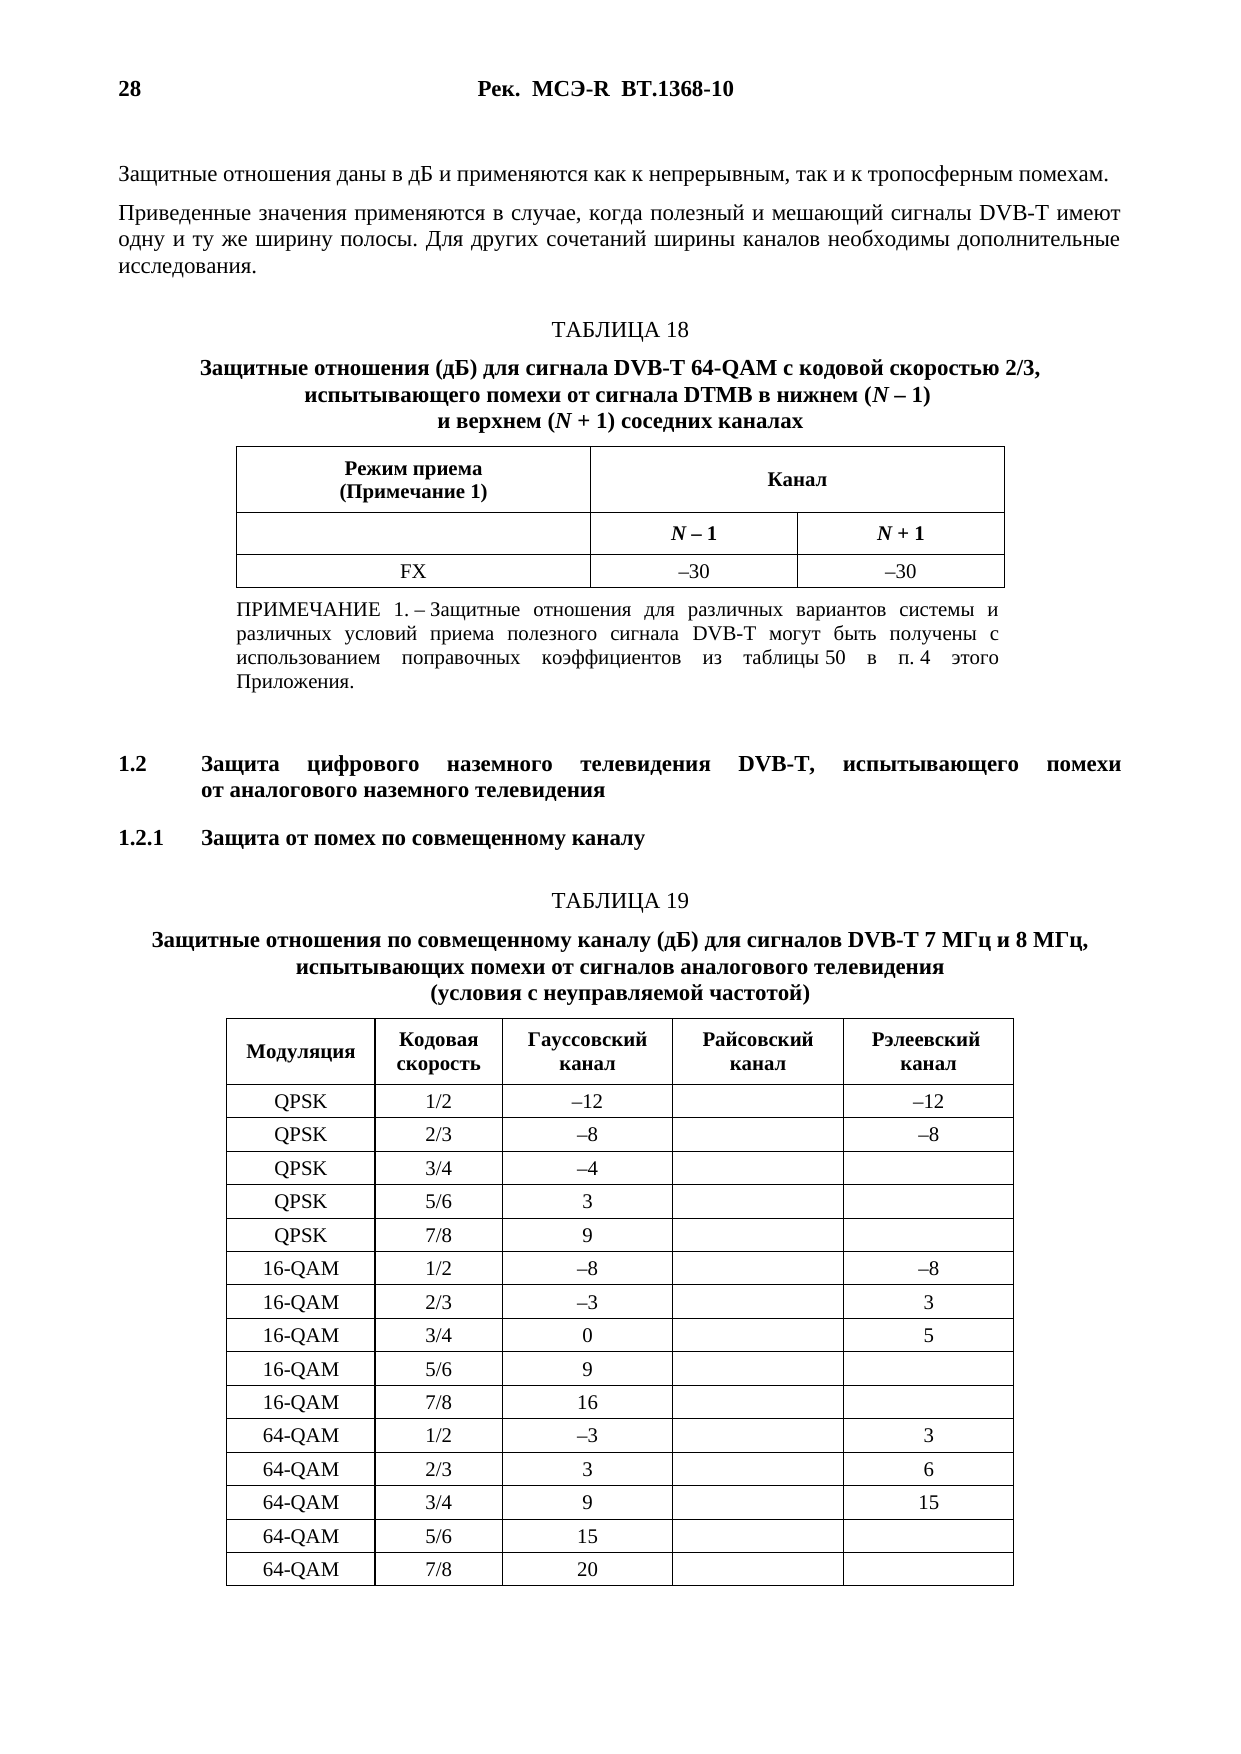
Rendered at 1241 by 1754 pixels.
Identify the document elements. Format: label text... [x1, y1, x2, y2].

text ТАБЛИЦА 18 [118, 316, 1122, 342]
table_header Рэлеевский канал [844, 1019, 1013, 1084]
table_cell –8 [503, 1118, 672, 1151]
table_cell 5 [844, 1319, 1013, 1351]
table_cell 7/8 [376, 1553, 502, 1585]
table_cell 15 [844, 1486, 1013, 1518]
table_cell 9 [503, 1352, 672, 1385]
table_cell [673, 1453, 843, 1485]
table_cell 3 [503, 1453, 672, 1485]
table_cell [844, 1553, 1013, 1585]
table_cell 3/4 [376, 1152, 502, 1184]
table_cell 15 [503, 1520, 672, 1552]
table_cell [844, 1219, 1013, 1251]
table_cell [673, 1553, 843, 1585]
table_cell 2/3 [376, 1118, 502, 1151]
table_cell ПРИМЕЧАНИЕ 1. – Защитные отношения для различных вариантов системы и различных условий приема полезного сигнала DVB-T могут быть получены с использованием поправочных коэффициентов из таблицы 50 в п. 4 этого Приложения. [236, 588, 1004, 693]
table_cell 1/2 [376, 1252, 502, 1284]
table_cell [673, 1386, 843, 1418]
table_cell 16 [503, 1386, 672, 1418]
table_cell N + 1 [798, 513, 1004, 554]
table_cell 64-QAM [227, 1486, 374, 1518]
table_cell 7/8 [376, 1386, 502, 1418]
table_cell [237, 513, 590, 554]
subtitle 1.2 Защита цифрового наземного телевидения DVB-T, испытывающего помехи от аналогового наземного телевидения [118, 750, 1122, 803]
table_cell –3 [503, 1419, 672, 1452]
table_cell 5/6 [376, 1520, 502, 1552]
table_cell –3 [503, 1285, 672, 1318]
title Защитные отношения по совмещенному каналу (дБ) для сигналов DVB-T 7 МГц и 8 МГц, испытывающих помехи от сигналов аналогового телевидения (условия с неуправляемой частотой) [118, 926, 1122, 1005]
table_cell [673, 1419, 843, 1452]
table_cell [673, 1118, 843, 1151]
table_header Режим приема (Примечание 1) [237, 447, 590, 512]
table_cell [673, 1252, 843, 1284]
table_header Канал [591, 447, 1004, 512]
table_cell QPSK [227, 1085, 374, 1117]
table_cell QPSK [227, 1118, 374, 1151]
table_cell 16-QAM [227, 1252, 374, 1284]
title Защитные отношения (дБ) для сигнала DVB-T 64-QAM с кодовой скоростью 2/3, испытывающего помехи от сигнала DTMB в нижнем (N – 1) и верхнем (N + 1) соседних каналах [118, 354, 1122, 433]
table_cell 5/6 [376, 1352, 502, 1385]
table_cell 2/3 [376, 1453, 502, 1485]
table_cell [673, 1185, 843, 1217]
table_cell 7/8 [376, 1219, 502, 1251]
table_cell [673, 1486, 843, 1518]
table_header Гауссовский канал [503, 1019, 672, 1084]
table_cell FX [237, 555, 590, 587]
table_cell 2/3 [376, 1285, 502, 1318]
table_cell –30 [591, 555, 797, 587]
table_cell –8 [503, 1252, 672, 1284]
table_cell –30 [798, 555, 1004, 587]
table_cell [673, 1085, 843, 1117]
table_cell [844, 1386, 1013, 1418]
table_cell 64-QAM [227, 1553, 374, 1585]
table_cell N – 1 [591, 513, 797, 554]
subtitle 1.2.1 Защита от помех по совмещенному каналу [118, 824, 1122, 850]
table_cell 3 [844, 1285, 1013, 1318]
table_cell [673, 1285, 843, 1318]
table_cell –4 [503, 1152, 672, 1184]
table_cell 9 [503, 1486, 672, 1518]
table_cell 16-QAM [227, 1352, 374, 1385]
table_cell 16-QAM [227, 1386, 374, 1418]
table_header Райсовский канал [673, 1019, 843, 1084]
table_cell QPSK [227, 1219, 374, 1251]
table_cell 3 [503, 1185, 672, 1217]
table_header Модуляция [227, 1019, 374, 1084]
table_cell –12 [503, 1085, 672, 1117]
table_cell 5/6 [376, 1185, 502, 1217]
table_cell [673, 1319, 843, 1351]
table_cell 64-QAM [227, 1520, 374, 1552]
table_cell 16-QAM [227, 1285, 374, 1318]
table_cell QPSK [227, 1152, 374, 1184]
table_cell 1/2 [376, 1419, 502, 1452]
table_cell [844, 1185, 1013, 1217]
table_header Кодовая скорость [376, 1019, 502, 1084]
table_cell 64-QAM [227, 1419, 374, 1452]
table_cell [673, 1520, 843, 1552]
table_cell 0 [503, 1319, 672, 1351]
table_cell 1/2 [376, 1085, 502, 1117]
table_cell 6 [844, 1453, 1013, 1485]
table_cell [673, 1352, 843, 1385]
table_cell 3/4 [376, 1319, 502, 1351]
text Защитные отношения даны в дБ и применяются как к непрерывным, так и к тропосферным помехам. [118, 160, 1122, 187]
table_cell [673, 1152, 843, 1184]
table_cell [844, 1520, 1013, 1552]
table_cell –8 [844, 1118, 1013, 1151]
table_cell [844, 1352, 1013, 1385]
table_cell [673, 1219, 843, 1251]
table_cell –12 [844, 1085, 1013, 1117]
table_cell 9 [503, 1219, 672, 1251]
table_cell [844, 1152, 1013, 1184]
table_cell 3/4 [376, 1486, 502, 1518]
table_cell 20 [503, 1553, 672, 1585]
text Приведенные значения применяются в случае, когда полезный и мешающий сигналы DVB-T имеют одну и ту же ширину полосы. Для других сочетаний ширины каналов необходимы дополнительные исследования. [118, 199, 1122, 278]
table_cell –8 [844, 1252, 1013, 1284]
table_cell 64-QAM [227, 1453, 374, 1485]
table_cell QPSK [227, 1185, 374, 1217]
text ТАБЛИЦА 19 [118, 887, 1122, 914]
table_cell 16-QAM [227, 1319, 374, 1351]
table_cell 3 [844, 1419, 1013, 1452]
